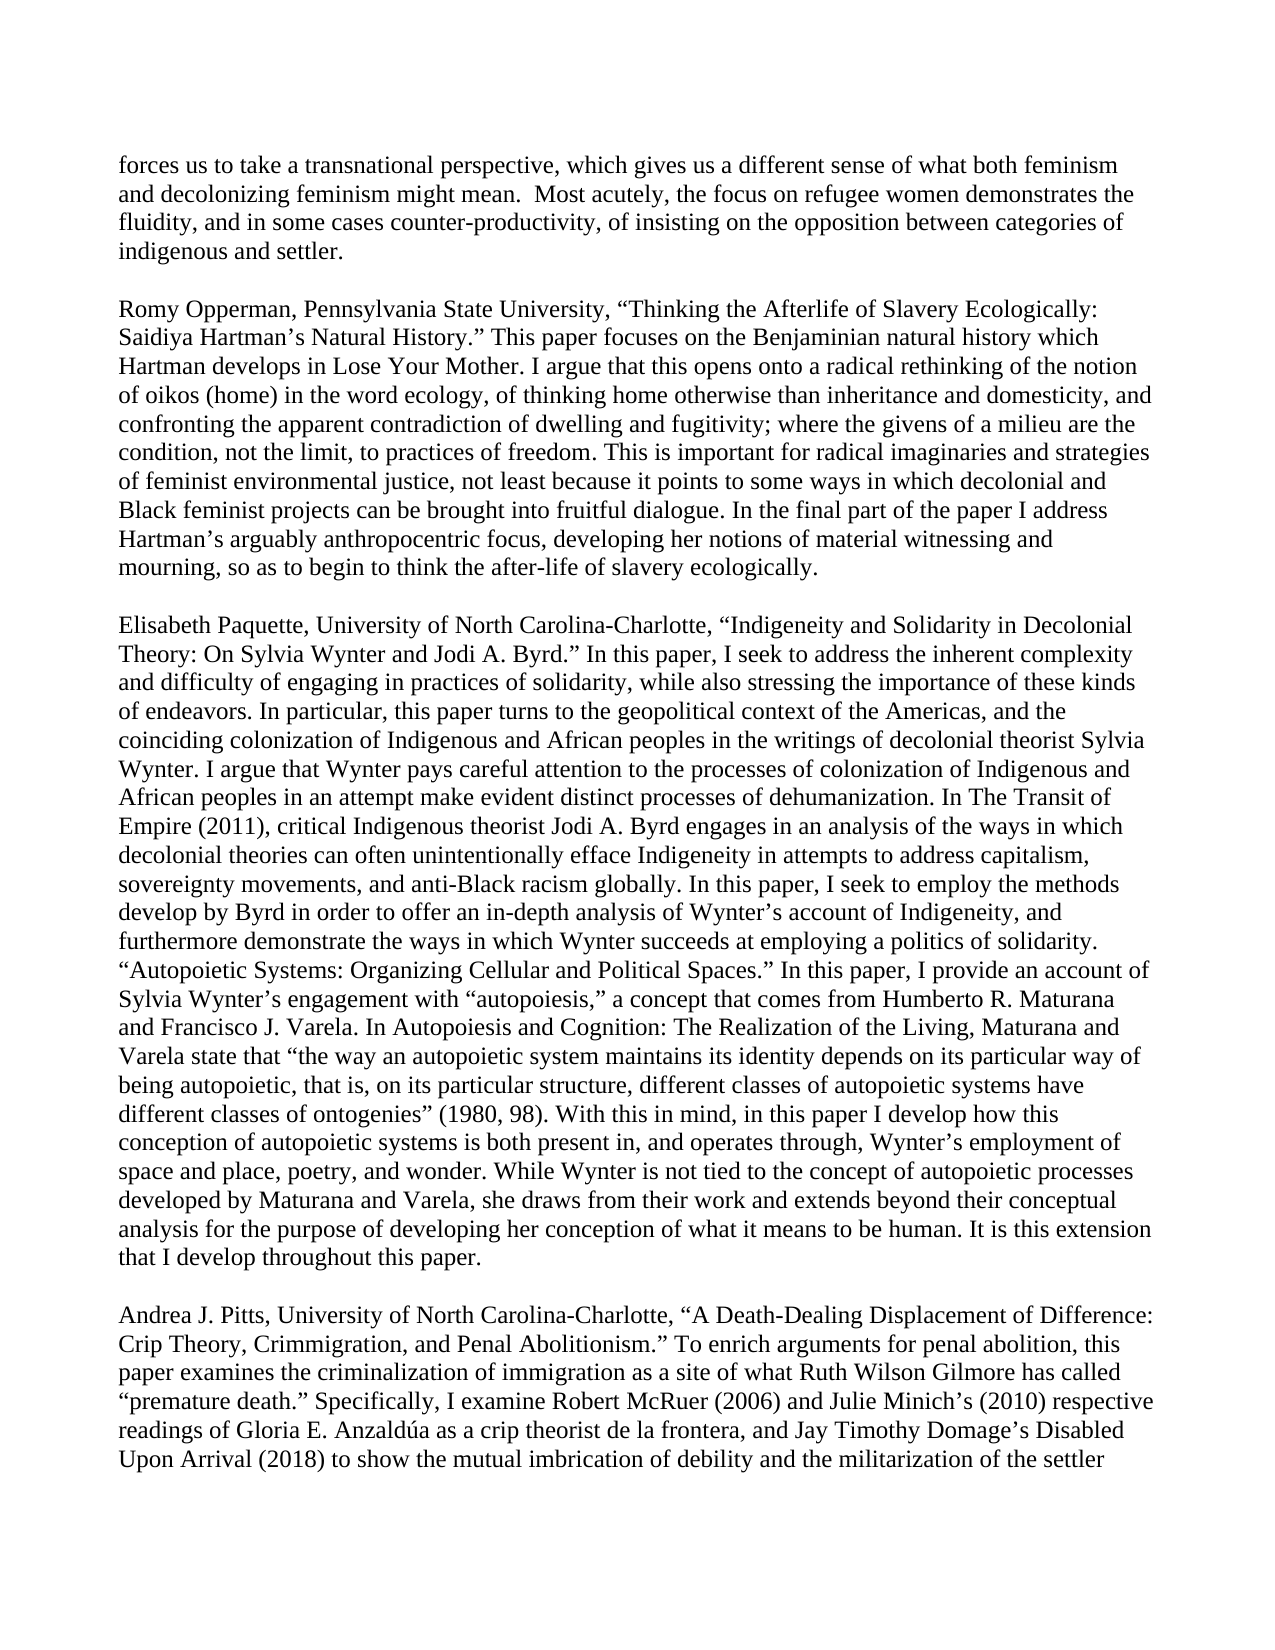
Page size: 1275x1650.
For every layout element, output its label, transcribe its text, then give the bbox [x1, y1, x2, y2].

text Elisabeth Paquette, University of North Carolina-Charlotte, “Indigeneity and Solidarity in Decolonial Theory: On Sylvia Wynter and Jodi A. Byrd.” In this paper, I seek to address the inherent complexity and difficulty of engaging in practices of solidarity, while also stressing the importance of these kinds of endeavors. In particular, this paper turns to the geopolitical context of the Americas, and the coinciding colonization of Indigenous and African peoples in the writings of decolonial theorist Sylvia Wynter. I argue that Wynter pays careful attention to the processes of colonization of Indigenous and African peoples in an attempt make evident distinct processes of dehumanization. In The Transit of Empire (2011), critical Indigenous theorist Jodi A. Byrd engages in an analysis of the ways in which decolonial theories can often unintentionally efface Indigeneity in attempts to address capitalism, sovereignty movements, and anti-Black racism globally. In this paper, I seek to employ the methods develop by Byrd in order to offer an in-depth analysis of Wynter’s account of Indigeneity, and furthermore demonstrate the ways in which Wynter succeeds at employing a politics of solidarity. “Autopoietic Systems: Organizing Cellular and Political Spaces.” In this paper, I provide an account of Sylvia Wynter’s engagement with “autopoiesis,” a concept that comes from Humberto R. Maturana and Francisco J. Varela. In Autopoiesis and Cognition: The Realization of the Living, Maturana and Varela state that “the way an autopoietic system maintains its identity depends on its particular way of being autopoietic, that is, on its particular structure, different classes of autopoietic systems have different classes of ontogenies” (1980, 98). With this in mind, in this paper I develop how this conception of autopoietic systems is both present in, and operates through, Wynter’s employment of space and place, poetry, and wonder. While Wynter is not tied to the concept of autopoietic processes developed by Maturana and Varela, she draws from their work and extends beyond their conceptual analysis for the purpose of developing her conception of what it means to be human. It is this extension that I develop throughout this paper. [118, 610, 1157, 1271]
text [118, 1300, 1157, 1472]
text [118, 150, 1157, 265]
text Romy Opperman, Pennsylvania State University, “Thinking the Afterlife of Slavery Ecologically: Saidiya Hartman’s Natural History.” This paper focuses on the Benjaminian natural history which Hartman develops in Lose Your Mother. I argue that this opens onto a radical rethinking of the notion of oikos (home) in the word ecology, of thinking home otherwise than inheritance and domesticity, and confronting the apparent contradiction of dwelling and fugitivity; where the givens of a milieu are the condition, not the limit, to practices of freedom. This is important for radical imaginaries and strategies of feminist environmental justice, not least because it points to some ways in which decolonial and Black feminist projects can be brought into fruitful dialogue. In the final part of the paper I address Hartman’s arguably anthropocentric focus, developing her notions of material witnessing and mourning, so as to begin to think the after-life of slavery ecologically. [118, 294, 1157, 581]
